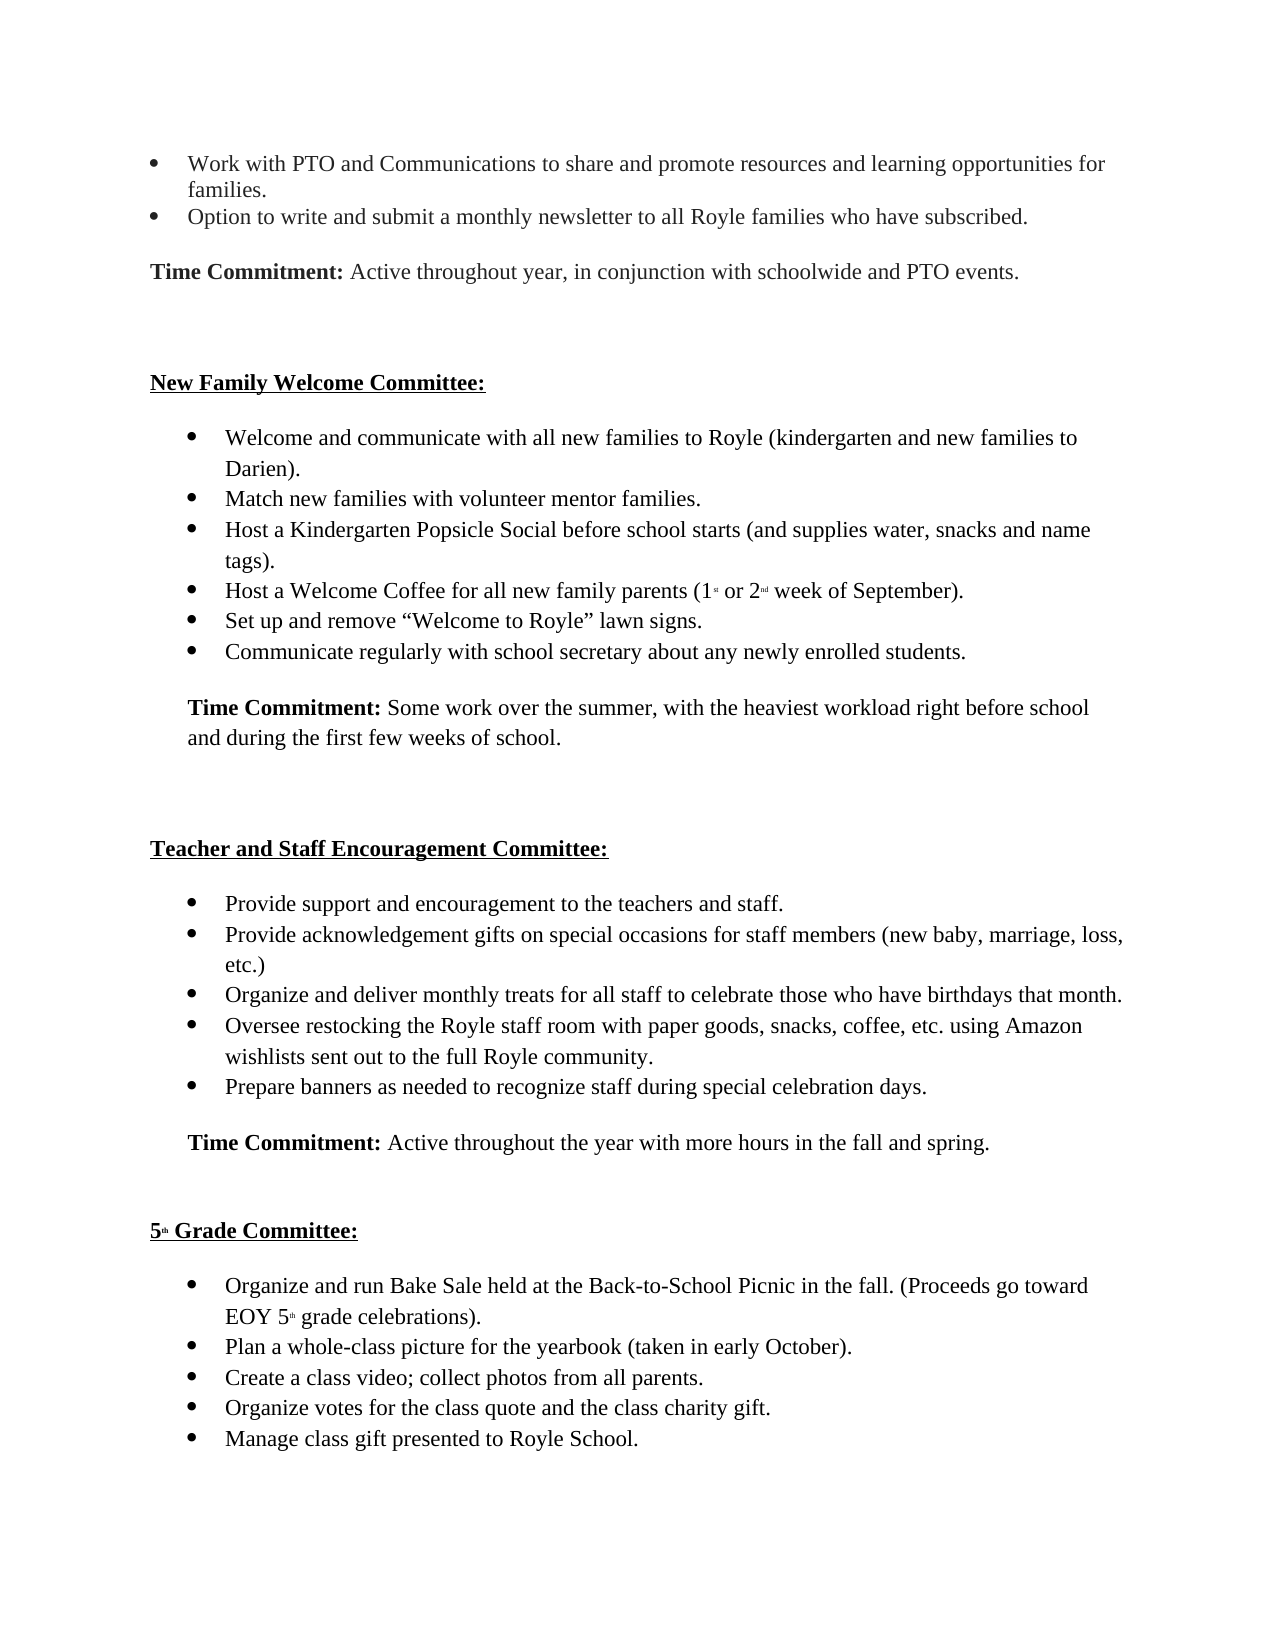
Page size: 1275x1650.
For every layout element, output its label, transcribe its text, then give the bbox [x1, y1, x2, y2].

list Host a Welcome Coffee for all new family parents (1st or 2nd week of September). [187, 577, 1125, 604]
list Prepare banners as needed to recognize staff during special celebration days. [187, 1073, 1125, 1100]
list Organize and run Bake Sale held at the Back-to-School Picnic in the fall. (Proceeds go toward EOY 5th grade celebrations). [187, 1272, 1125, 1329]
list Option to write and submit a monthly newsletter to all Royle families who have subscribed. [150, 203, 1125, 229]
text 5th Grade Committee: [150, 1217, 1125, 1243]
list Organize and deliver monthly treats for all staff to celebrate those who have birthdays that month. [187, 981, 1125, 1008]
list Manage class gift presented to Royle School. [187, 1425, 1125, 1452]
text Time Commitment: Active throughout the year with more hours in the fall and spring. [187, 1129, 1125, 1155]
list Communicate regularly with school secretary about any newly enrolled students. [187, 638, 1125, 665]
list Work with PTO and Communications to share and promote resources and learning opportunities for families. [150, 150, 1125, 203]
list Host a Kindergarten Popsicle Social before school starts (and supplies water, snacks and name tags). [187, 516, 1125, 573]
text Teacher and Staff Encouragement Committee: [150, 835, 1125, 861]
list Set up and remove “Welcome to Royle” lawn signs. [187, 608, 1125, 634]
text Time Commitment: Some work over the summer, with the heaviest workload right before school and during the first few weeks of school. [187, 694, 1125, 751]
text New Family Welcome Committee: [150, 369, 1125, 396]
list Welcome and communicate with all new families to Royle (kindergarten and new families to Darien). [187, 424, 1125, 481]
list Create a class video; collect photos from all parents. [187, 1364, 1125, 1391]
list Match new families with volunteer mentor families. [187, 485, 1125, 512]
list Organize votes for the class quote and the class charity gift. [187, 1394, 1125, 1421]
list Provide acknowledgement gifts on special occasions for staff members (new baby, marriage, loss, etc.) [187, 921, 1125, 978]
list Oversee restocking the Royle staff room with paper goods, snacks, coffee, etc. using Amazon wishlists sent out to the full Royle community. [187, 1012, 1125, 1069]
list Provide support and encouragement to the teachers and staff. [187, 890, 1125, 917]
list Plan a whole-class picture for the yearbook (taken in early October). [187, 1333, 1125, 1360]
text Time Commitment: Active throughout year, in conjunction with schoolwide and PTO events. [150, 258, 1125, 284]
